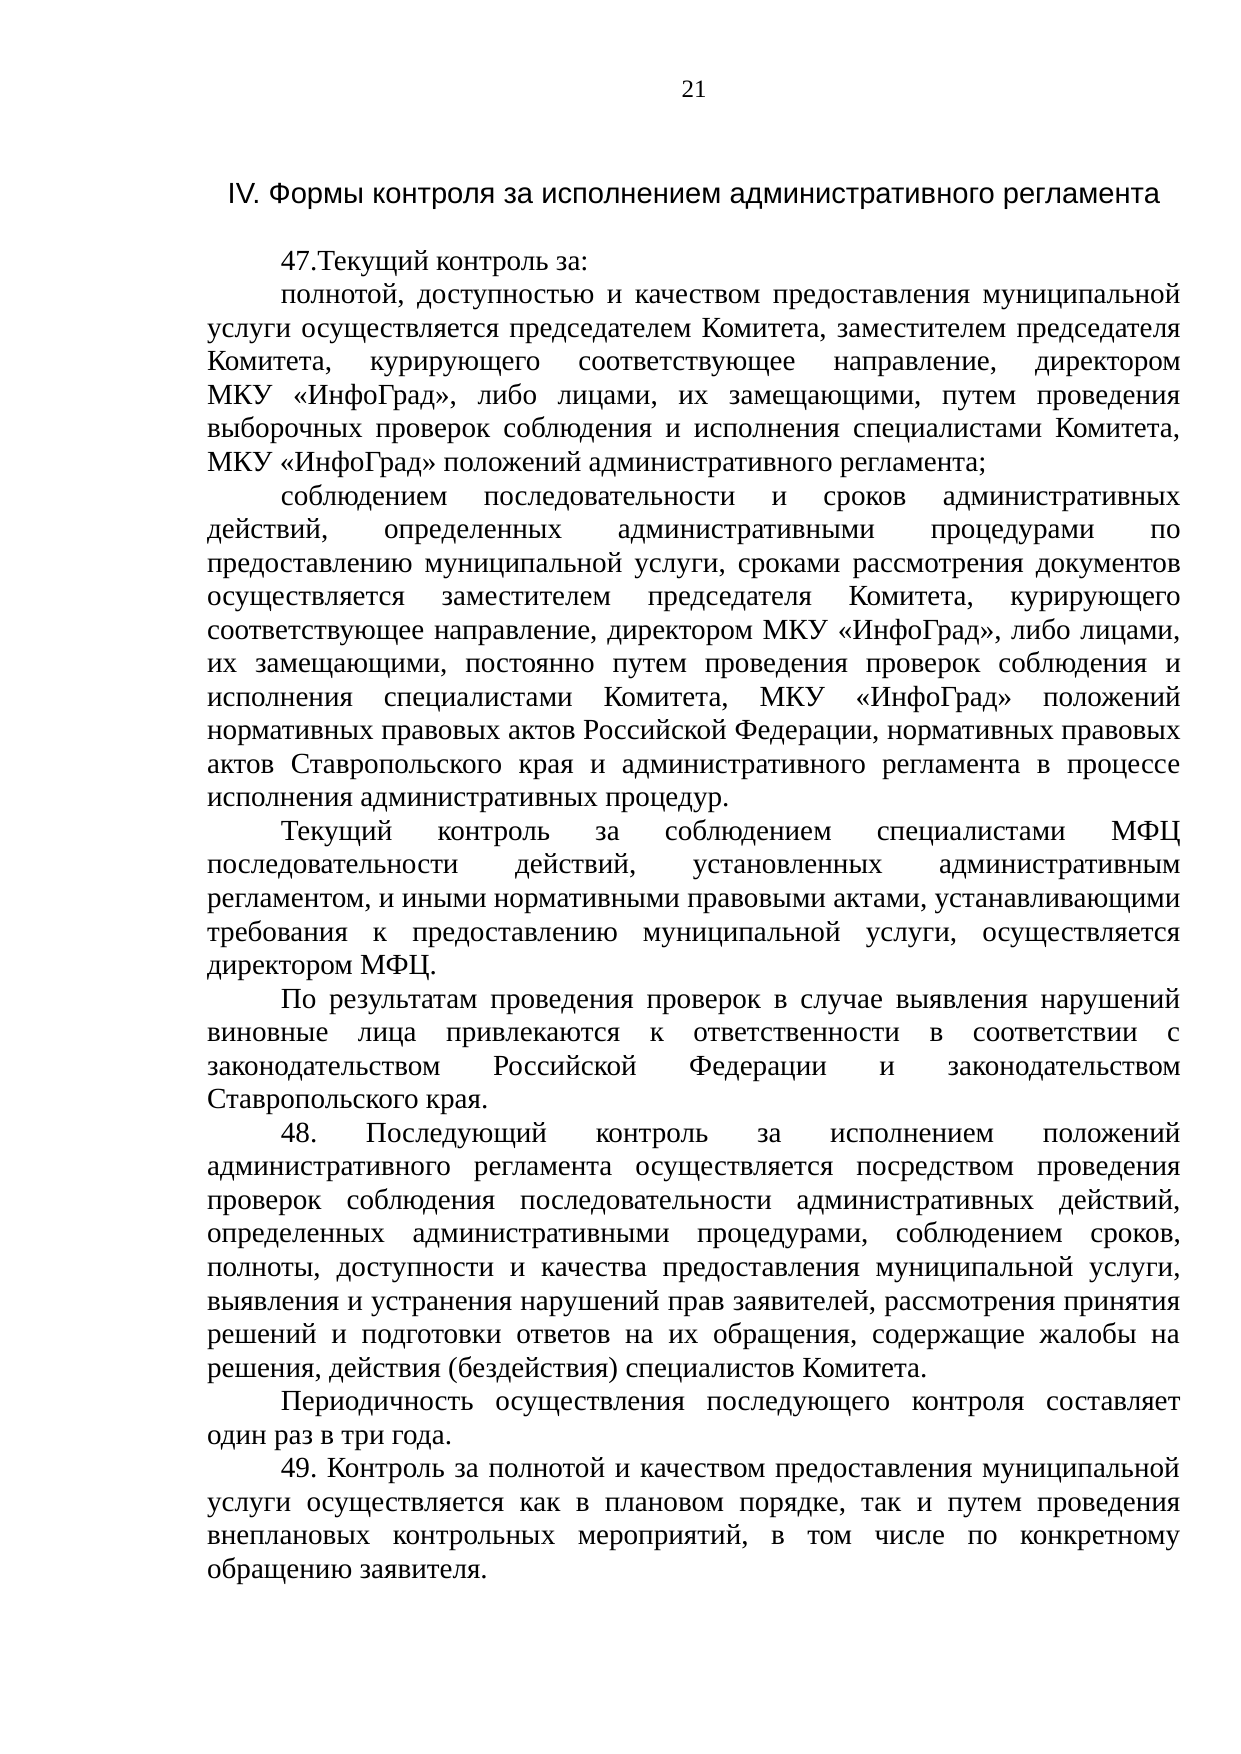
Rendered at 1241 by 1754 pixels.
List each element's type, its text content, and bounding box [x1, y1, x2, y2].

text полнотой, доступностью и качеством предоставления муниципальной услуги осуществляется председателем Комитета, заместителем председателя Комитета, курирующего соответствующее направление, директором МКУ «ИнфоГрад», либо лицами, их замещающими, путем проведения выборочных проверок соблюдения и исполнения специалистами Комитета, МКУ «ИнфоГрад» положений административного регламента; [207, 276, 1181, 478]
text соблюдением последовательности и сроков административных действий, определенных административными процедурами по предоставлению муниципальной услуги, сроками рассмотрения документов осуществляется заместителем председателя Комитета, курирующего соответствующее направление, директором МКУ «ИнфоГрад», либо лицами, их замещающими, постоянно путем проведения проверок соблюдения и исполнения специалистами Комитета, МКУ «ИнфоГрад» положений нормативных правовых актов Российской Федерации, нормативных правовых актов Ставропольского края и административного регламента в процессе исполнения административных процедур. [207, 478, 1181, 813]
text Текущий контроль за соблюдением специалистами МФЦ последовательности действий, установленных административным регламентом, и иными нормативными правовыми актами, устанавливающими требования к предоставлению муниципальной услуги, осуществляется директором МФЦ. [207, 813, 1181, 981]
text По результатам проведения проверок в случае выявления нарушений виновные лица привлекаются к ответственности в соответствии с законодательством Российской Федерации и законодательством Ставропольского края. [207, 981, 1181, 1115]
text IV. Формы контроля за исполнением административного регламента [207, 176, 1181, 209]
text 48. Последующий контроль за исполнением положений административного регламента осуществляется посредством проведения проверок соблюдения последовательности административных действий, определенных административными процедурами, соблюдением сроков, полноты, доступности и качества предоставления муниципальной услуги, выявления и устранения нарушений прав заявителей, рассмотрения принятия решений и подготовки ответов на их обращения, содержащие жалобы на решения, действия (бездействия) специалистов Комитета. [207, 1115, 1181, 1383]
text 47.Текущий контроль за: [207, 243, 1181, 276]
text 49. Контроль за полнотой и качеством предоставления муниципальной услуги осуществляется как в плановом порядке, так и путем проведения внеплановых контрольных мероприятий, в том числе по конкретному обращению заявителя. [207, 1450, 1181, 1584]
text Периодичность осуществления последующего контроля составляет один раз в три года. [207, 1383, 1181, 1450]
